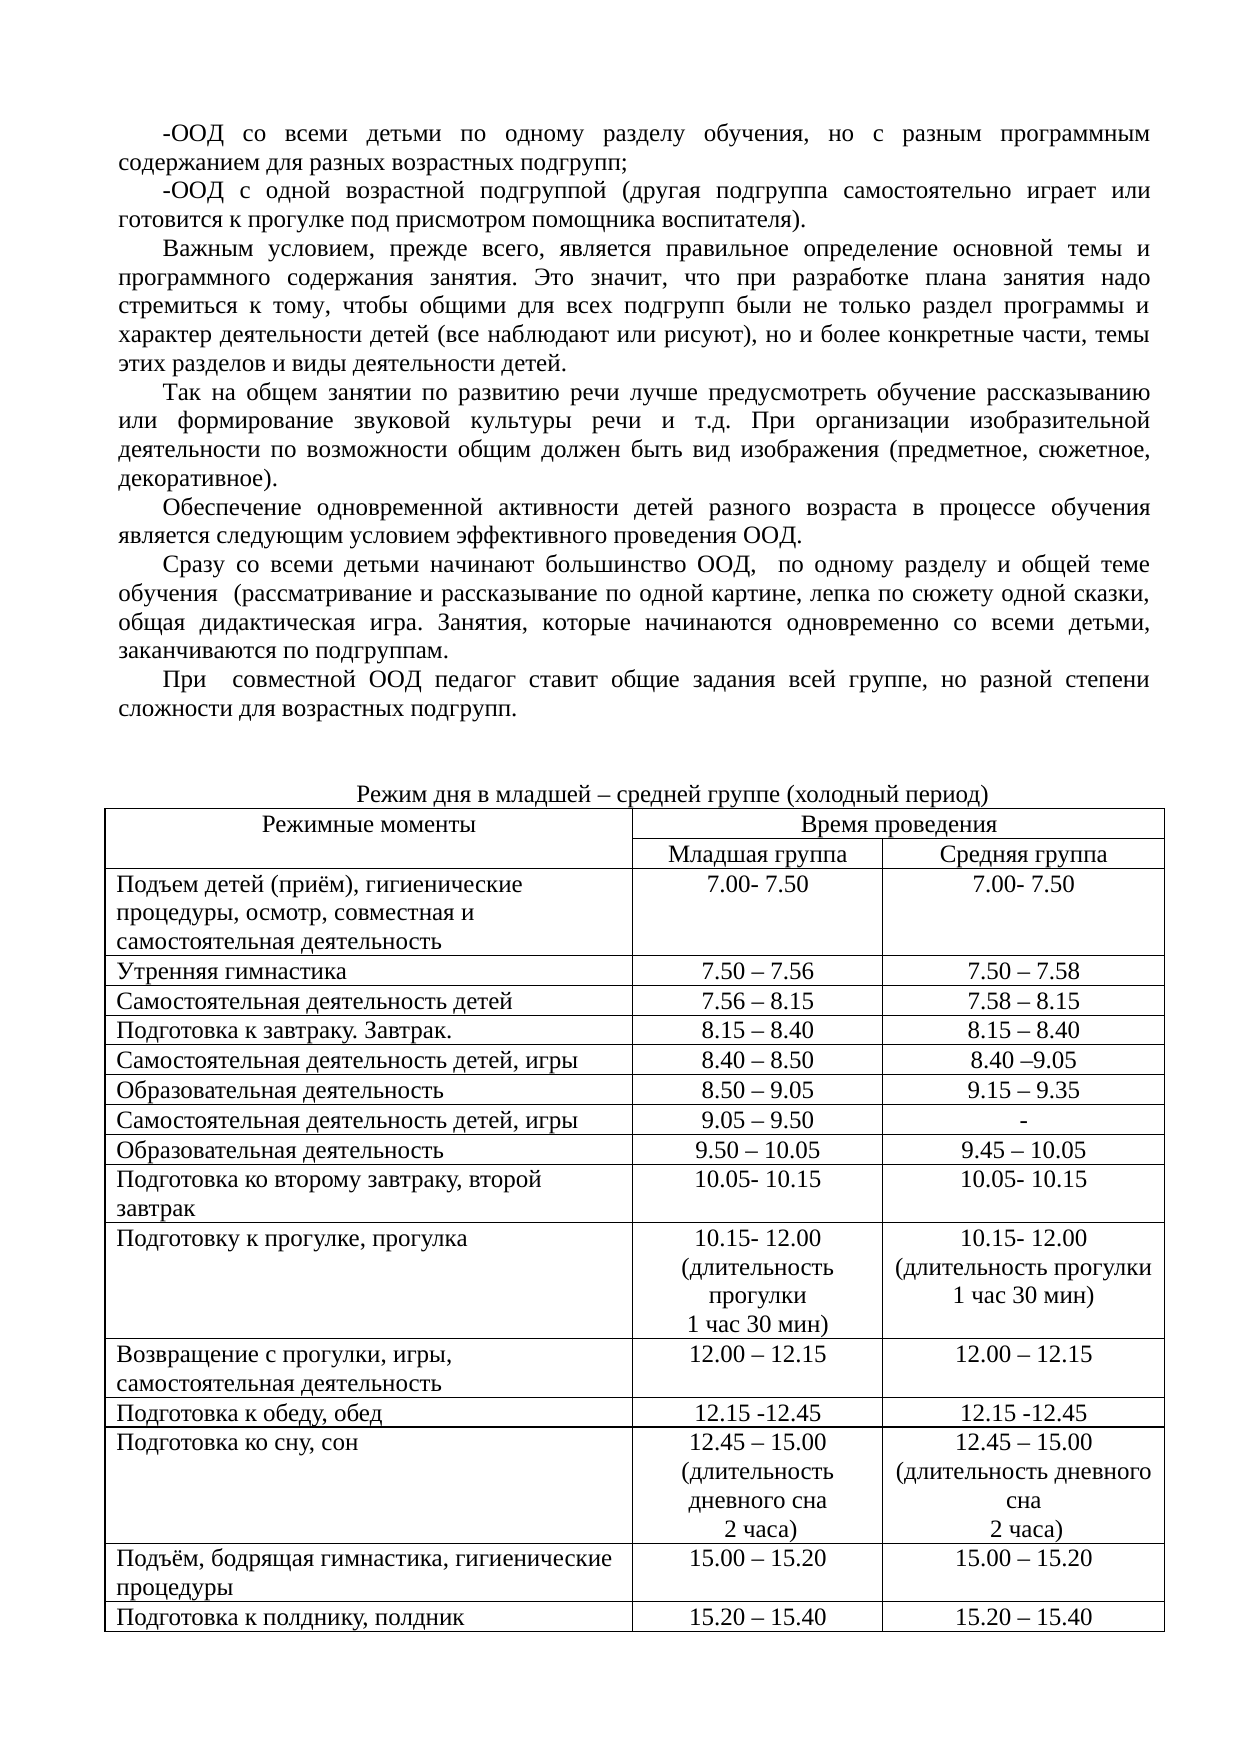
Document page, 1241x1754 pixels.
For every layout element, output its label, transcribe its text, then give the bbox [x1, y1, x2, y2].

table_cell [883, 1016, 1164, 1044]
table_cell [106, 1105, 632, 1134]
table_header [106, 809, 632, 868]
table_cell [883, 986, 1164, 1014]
text Режим дня в младшей – средней группе (холодный период) [193, 779, 1152, 808]
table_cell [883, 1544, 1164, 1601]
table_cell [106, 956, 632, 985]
text -ООД со всеми детьми по одному разделу обучения, но с разным программным содержанием для разных возрастных подгрупп; [118, 118, 1152, 176]
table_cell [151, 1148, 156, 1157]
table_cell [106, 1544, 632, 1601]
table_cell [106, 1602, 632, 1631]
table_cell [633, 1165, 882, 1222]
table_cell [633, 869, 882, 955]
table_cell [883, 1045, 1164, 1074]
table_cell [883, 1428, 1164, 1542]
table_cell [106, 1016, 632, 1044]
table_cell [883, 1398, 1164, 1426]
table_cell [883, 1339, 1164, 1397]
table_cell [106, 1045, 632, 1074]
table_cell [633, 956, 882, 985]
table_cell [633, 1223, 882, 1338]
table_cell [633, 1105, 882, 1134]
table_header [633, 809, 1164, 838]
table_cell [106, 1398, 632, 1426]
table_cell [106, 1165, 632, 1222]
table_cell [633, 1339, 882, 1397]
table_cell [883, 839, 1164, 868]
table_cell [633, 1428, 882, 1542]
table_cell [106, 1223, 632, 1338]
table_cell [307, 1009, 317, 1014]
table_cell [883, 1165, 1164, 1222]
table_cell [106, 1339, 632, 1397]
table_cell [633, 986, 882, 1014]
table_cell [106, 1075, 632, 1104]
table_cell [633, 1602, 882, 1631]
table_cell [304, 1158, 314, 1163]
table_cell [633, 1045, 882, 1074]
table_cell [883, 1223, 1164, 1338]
text Сразу со всеми детьми начинают большинство ООД, по одному разделу и общей теме обучения (рассматривание и рассказывание по одной картине, лепка по сюжету одной сказки, общая дидактическая игра. Занятия, которые начинаются одновременно со всеми детьми, заканчиваются по подгруппам. [118, 549, 1152, 664]
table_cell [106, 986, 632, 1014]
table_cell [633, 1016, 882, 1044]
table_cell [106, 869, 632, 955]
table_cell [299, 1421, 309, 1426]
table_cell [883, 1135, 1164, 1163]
text При совместной ООД педагог ставит общие задания всей группе, но разной степени сложности для возрастных подгрупп. [118, 664, 1152, 722]
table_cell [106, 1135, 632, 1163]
text Так на общем занятии по развитию речи лучше предусмотреть обучение рассказыванию или формирование звуковой культуры речи и т.д. При организации изобразительной деятельности по возможности общим должен быть вид изображения (предметное, сюжетное, декоративное). [118, 377, 1152, 492]
text -ООД с одной возрастной подгруппой (другая подгруппа самостоятельно играет или готовится к прогулке под присмотром помощника воспитателя). [118, 176, 1152, 233]
text Важным условием, прежде всего, является правильное определение основной темы и программного содержания занятия. Это значит, что при разработке плана занятия надо стремиться к тому, чтобы общими для всех подгрупп были не только раздел программы и характер деятельности детей (все наблюдают или рисуют), но и более конкретные части, темы этих разделов и виды деятельности детей. [118, 233, 1152, 377]
text Обеспечение одновременной активности детей разного возраста в процессе обучения является следующим условием эффективного проведения ООД. [118, 492, 1152, 549]
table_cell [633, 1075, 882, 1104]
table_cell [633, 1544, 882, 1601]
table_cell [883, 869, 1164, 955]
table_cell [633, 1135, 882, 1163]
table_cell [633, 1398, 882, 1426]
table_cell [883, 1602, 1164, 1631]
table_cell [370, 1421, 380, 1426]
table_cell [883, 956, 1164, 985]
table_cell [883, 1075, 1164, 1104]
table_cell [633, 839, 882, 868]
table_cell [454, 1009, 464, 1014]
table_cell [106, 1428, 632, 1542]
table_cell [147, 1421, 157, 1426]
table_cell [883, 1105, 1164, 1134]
